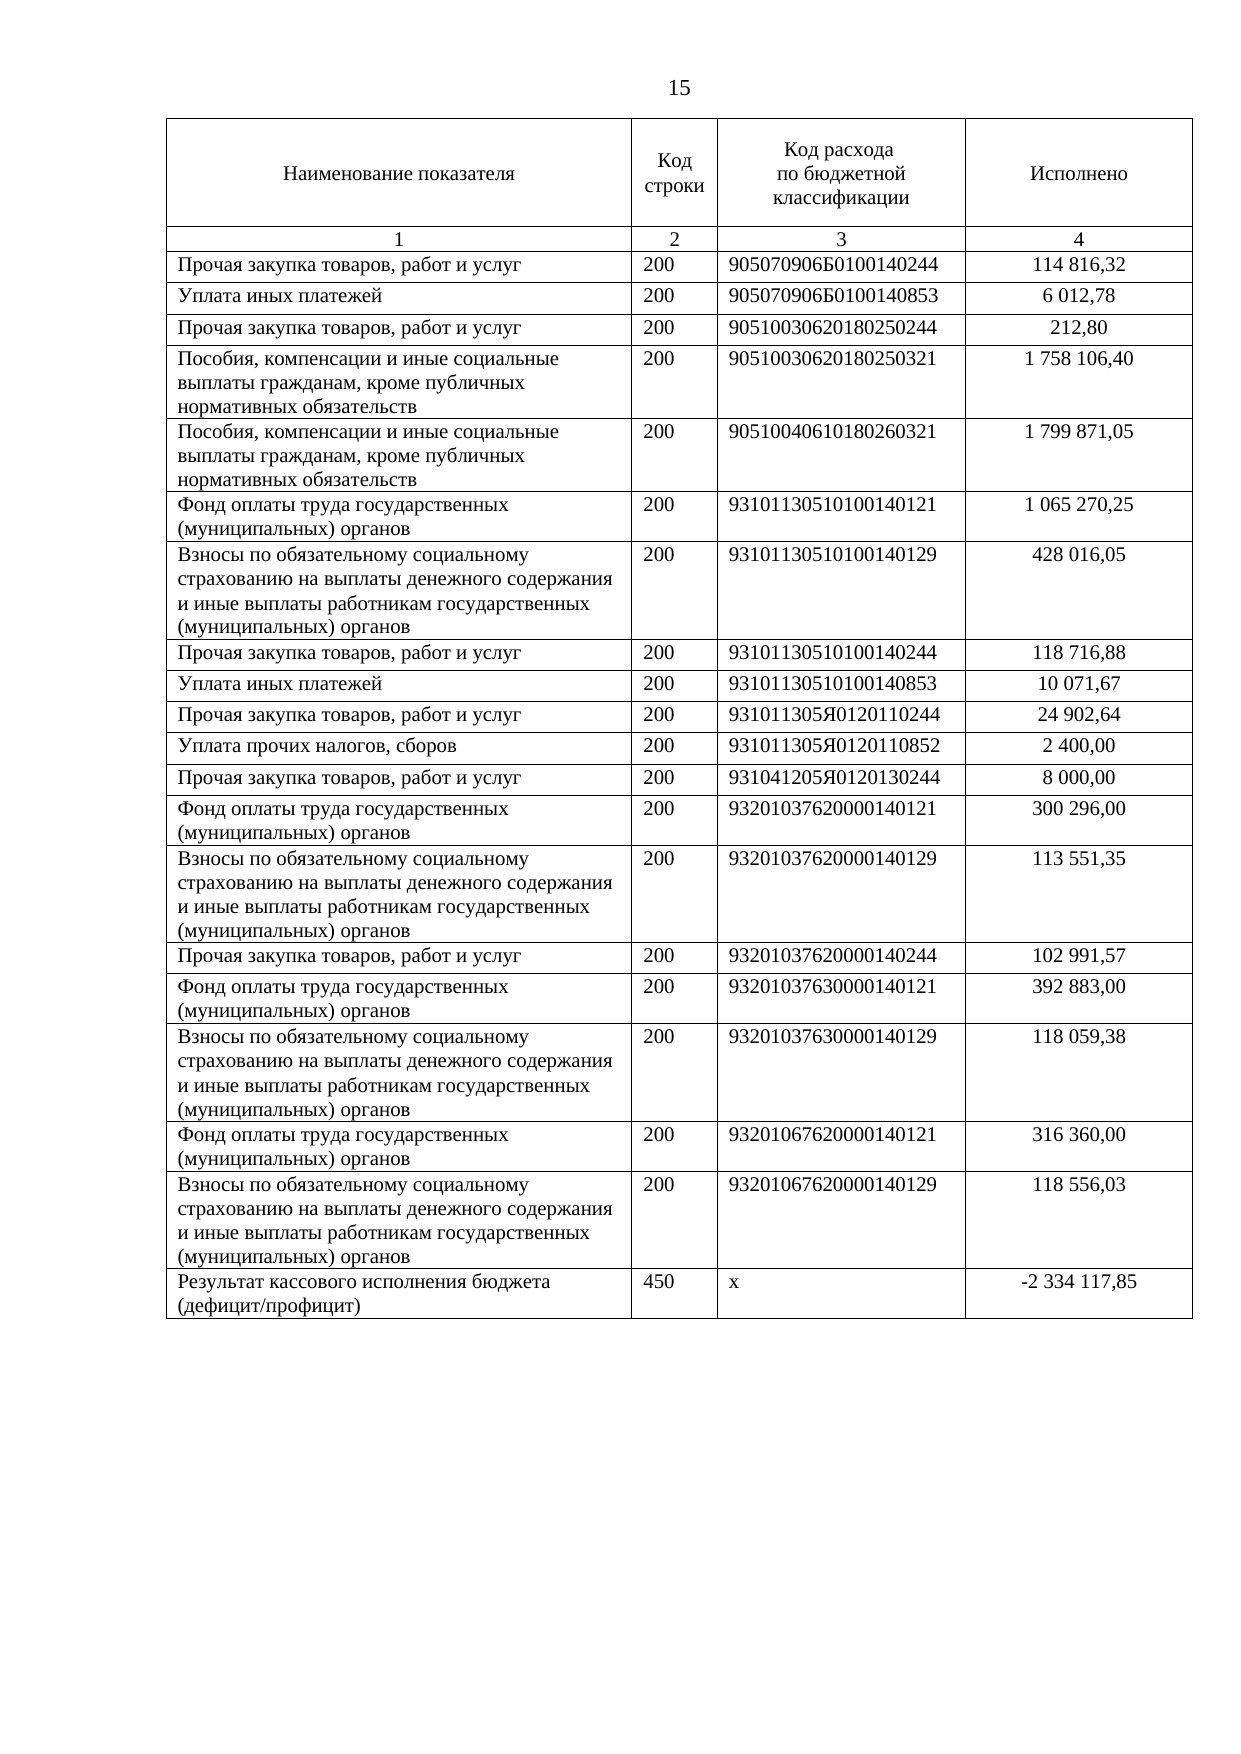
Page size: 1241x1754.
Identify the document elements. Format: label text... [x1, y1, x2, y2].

table_cell 200 [632, 671, 717, 701]
table_cell 93201067620000140129 [718, 1172, 965, 1268]
table_header Наименование показателя [167, 119, 631, 226]
table_cell 200 [632, 765, 717, 795]
table_cell Прочая закупка товаров, работ и услуг [167, 252, 631, 282]
table_cell 1 [167, 227, 631, 251]
table_cell Взносы по обязательному социальному страхованию на выплаты денежного содержания и иные выплаты работникам государственных (муниципальных) органов [167, 542, 631, 638]
table_cell x [718, 1269, 965, 1318]
table_cell Прочая закупка товаров, работ и услуг [167, 765, 631, 795]
table_cell 200 [632, 252, 717, 282]
table_cell Прочая закупка товаров, работ и услуг [167, 702, 631, 732]
table_cell 93101130510100140121 [718, 492, 965, 541]
table_cell 200 [632, 943, 717, 973]
table_cell 93101130510100140853 [718, 671, 965, 701]
table_cell 200 [632, 419, 717, 491]
table_cell Результат кассового исполнения бюджета (дефицит/профицит) [167, 1269, 631, 1318]
table_cell 200 [632, 846, 717, 942]
table_cell Пособия, компенсации и иные социальные выплаты гражданам, кроме публичных нормативных обязательств [167, 346, 631, 418]
table_cell Фонд оплаты труда государственных (муниципальных) органов [167, 492, 631, 541]
table_cell 931011305Я0120110244 [718, 702, 965, 732]
table_cell 200 [632, 974, 717, 1023]
table_cell Фонд оплаты труда государственных (муниципальных) органов [167, 1122, 631, 1171]
table_cell 200 [632, 1172, 717, 1268]
table_cell 4 [966, 227, 1192, 251]
table_cell 905070906Б0100140244 [718, 252, 965, 282]
table_cell 113 551,35 [966, 846, 1192, 942]
table_cell 93201037620000140129 [718, 846, 965, 942]
table_cell Взносы по обязательному социальному страхованию на выплаты денежного содержания и иные выплаты работникам государственных (муниципальных) органов [167, 1172, 631, 1268]
table_cell 3 [718, 227, 965, 251]
table_cell Прочая закупка товаров, работ и услуг [167, 640, 631, 670]
table_cell 1 799 871,05 [966, 419, 1192, 491]
table_cell Прочая закупка товаров, работ и услуг [167, 943, 631, 973]
table_cell Уплата прочих налогов, сборов [167, 733, 631, 763]
table_cell 93201067620000140121 [718, 1122, 965, 1171]
table_cell 200 [632, 315, 717, 345]
table_cell 200 [632, 492, 717, 541]
table_cell Фонд оплаты труда государственных (муниципальных) органов [167, 974, 631, 1023]
table_cell 93201037630000140129 [718, 1024, 965, 1121]
table_cell 200 [632, 733, 717, 763]
table_cell 118 716,88 [966, 640, 1192, 670]
table_cell 2 400,00 [966, 733, 1192, 763]
table_cell 2 [632, 227, 717, 251]
table_cell 931041205Я0120130244 [718, 765, 965, 795]
table_cell 200 [632, 796, 717, 845]
table_cell -2 334 117,85 [966, 1269, 1192, 1318]
table_cell Прочая закупка товаров, работ и услуг [167, 315, 631, 345]
table_cell 8 000,00 [966, 765, 1192, 795]
table_header Код расхода по бюджетной классификации [718, 119, 965, 226]
table_cell 10 071,67 [966, 671, 1192, 701]
table_cell 1 758 106,40 [966, 346, 1192, 418]
table_cell Взносы по обязательному социальному страхованию на выплаты денежного содержания и иные выплаты работникам государственных (муниципальных) органов [167, 846, 631, 942]
table_cell 200 [632, 346, 717, 418]
table_cell Уплата иных платежей [167, 671, 631, 701]
table_header Исполнено [966, 119, 1192, 226]
table_cell 200 [632, 283, 717, 313]
table_cell 93201037620000140121 [718, 796, 965, 845]
table_cell 428 016,05 [966, 542, 1192, 638]
table_cell 90510030620180250321 [718, 346, 965, 418]
table_cell 300 296,00 [966, 796, 1192, 845]
table_cell 200 [632, 702, 717, 732]
table_header Код строки [632, 119, 717, 226]
table_cell Пособия, компенсации и иные социальные выплаты гражданам, кроме публичных нормативных обязательств [167, 419, 631, 491]
table_cell 200 [632, 1122, 717, 1171]
table_cell 905070906Б0100140853 [718, 283, 965, 313]
table_cell 118 059,38 [966, 1024, 1192, 1121]
table_cell Фонд оплаты труда государственных (муниципальных) органов [167, 796, 631, 845]
table_cell 93201037630000140121 [718, 974, 965, 1023]
table_cell 200 [632, 640, 717, 670]
table_cell 90510040610180260321 [718, 419, 965, 491]
table_cell Уплата иных платежей [167, 283, 631, 313]
table_cell 200 [632, 542, 717, 638]
table_cell 392 883,00 [966, 974, 1192, 1023]
table_cell 6 012,78 [966, 283, 1192, 313]
table_cell 114 816,32 [966, 252, 1192, 282]
table_cell Взносы по обязательному социальному страхованию на выплаты денежного содержания и иные выплаты работникам государственных (муниципальных) органов [167, 1024, 631, 1121]
table_cell 931011305Я0120110852 [718, 733, 965, 763]
table_cell 200 [632, 1024, 717, 1121]
table_cell 93101130510100140244 [718, 640, 965, 670]
table_cell 93201037620000140244 [718, 943, 965, 973]
table_cell 90510030620180250244 [718, 315, 965, 345]
table_cell 450 [632, 1269, 717, 1318]
table_cell 316 360,00 [966, 1122, 1192, 1171]
table_cell 93101130510100140129 [718, 542, 965, 638]
table_cell 24 902,64 [966, 702, 1192, 732]
table_cell 102 991,57 [966, 943, 1192, 973]
table_cell 212,80 [966, 315, 1192, 345]
table_cell 118 556,03 [966, 1172, 1192, 1268]
table_cell 1 065 270,25 [966, 492, 1192, 541]
